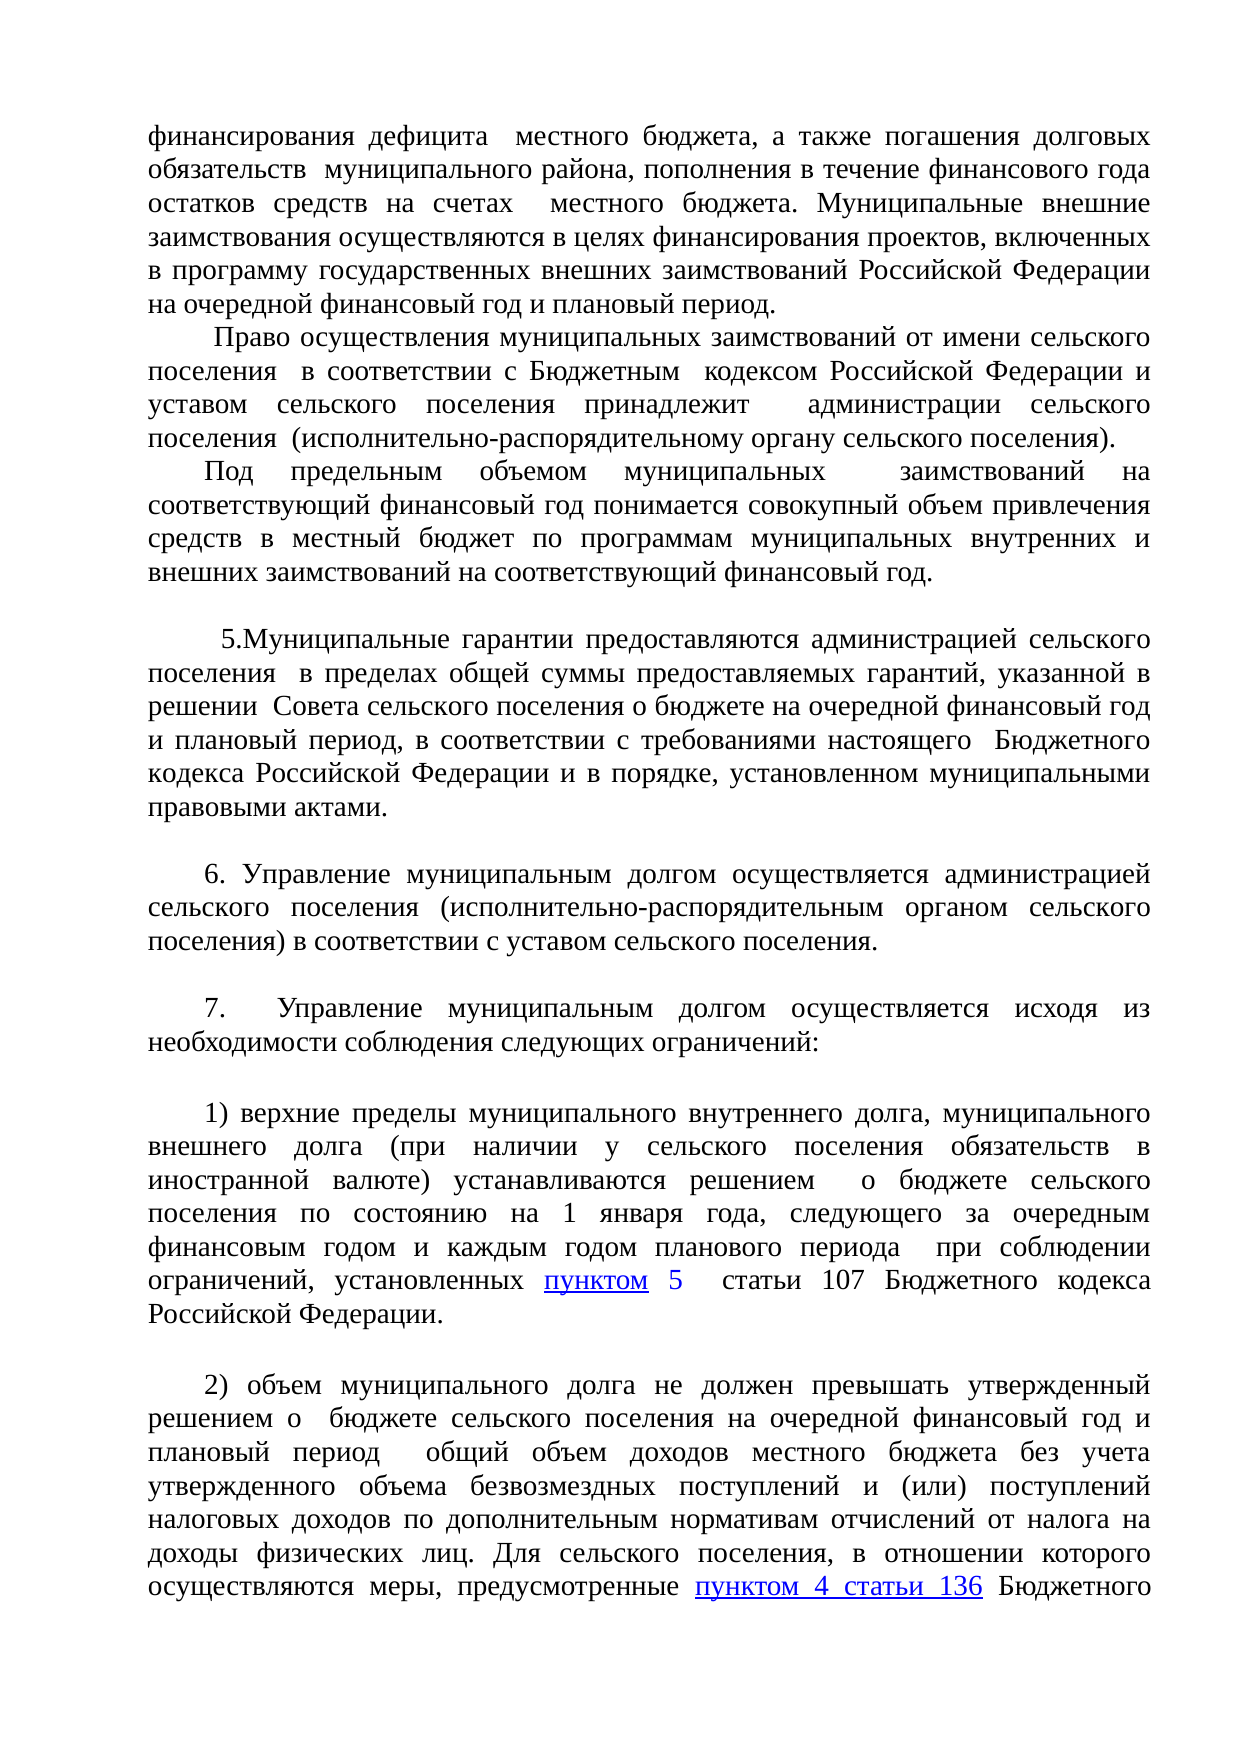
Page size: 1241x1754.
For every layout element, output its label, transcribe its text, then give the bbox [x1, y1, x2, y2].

list 5.Муниципальные гарантии предоставляются администрацией сельского поселения в пределах общей суммы предоставляемых гарантий, указанной в решении Совета сельского поселения о бюджете на очередной финансовый год и плановый период, в соответствии с требованиями настоящего Бюджетного кодекса Российской Федерации и в порядке, установленном муниципальными правовыми актами. [148, 621, 1152, 822]
text Право осуществления муниципальных заимствований от имени сельского поселения в соответствии с Бюджетным кодексом Российской Федерации и уставом сельского поселения принадлежит администрации сельского поселения (исполнительно-распорядительному органу сельского поселения). [148, 319, 1152, 453]
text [148, 1367, 1152, 1602]
text 1) верхние пределы муниципального внутреннего долга, муниципального внешнего долга (при наличии у сельского поселения обязательств в иностранной валюте) устанавливаются решением о бюджете сельского поселения по состоянию на 1 января года, следующего за очередным финансовым годом и каждым годом планового периода при соблюдении ограничений, установленных пунктом 5 статьи 107 Бюджетного кодекса Российской Федерации. [148, 1095, 1152, 1329]
text Под предельным объемом муниципальных заимствований на соответствующий финансовый год понимается совокупный объем привлечения средств в местный бюджет по программам муниципальных внутренних и внешних заимствований на соответствующий финансовый год. [148, 453, 1152, 588]
text 7. Управление муниципальным долгом осуществляется исходя из необходимости соблюдения следующих ограничений: [148, 990, 1152, 1057]
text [148, 118, 1152, 319]
list 6. Управление муниципальным долгом осуществляется администрацией сельского поселения (исполнительно-распорядительным органом сельского поселения) в соответствии с уставом сельского поселения. [148, 856, 1152, 957]
